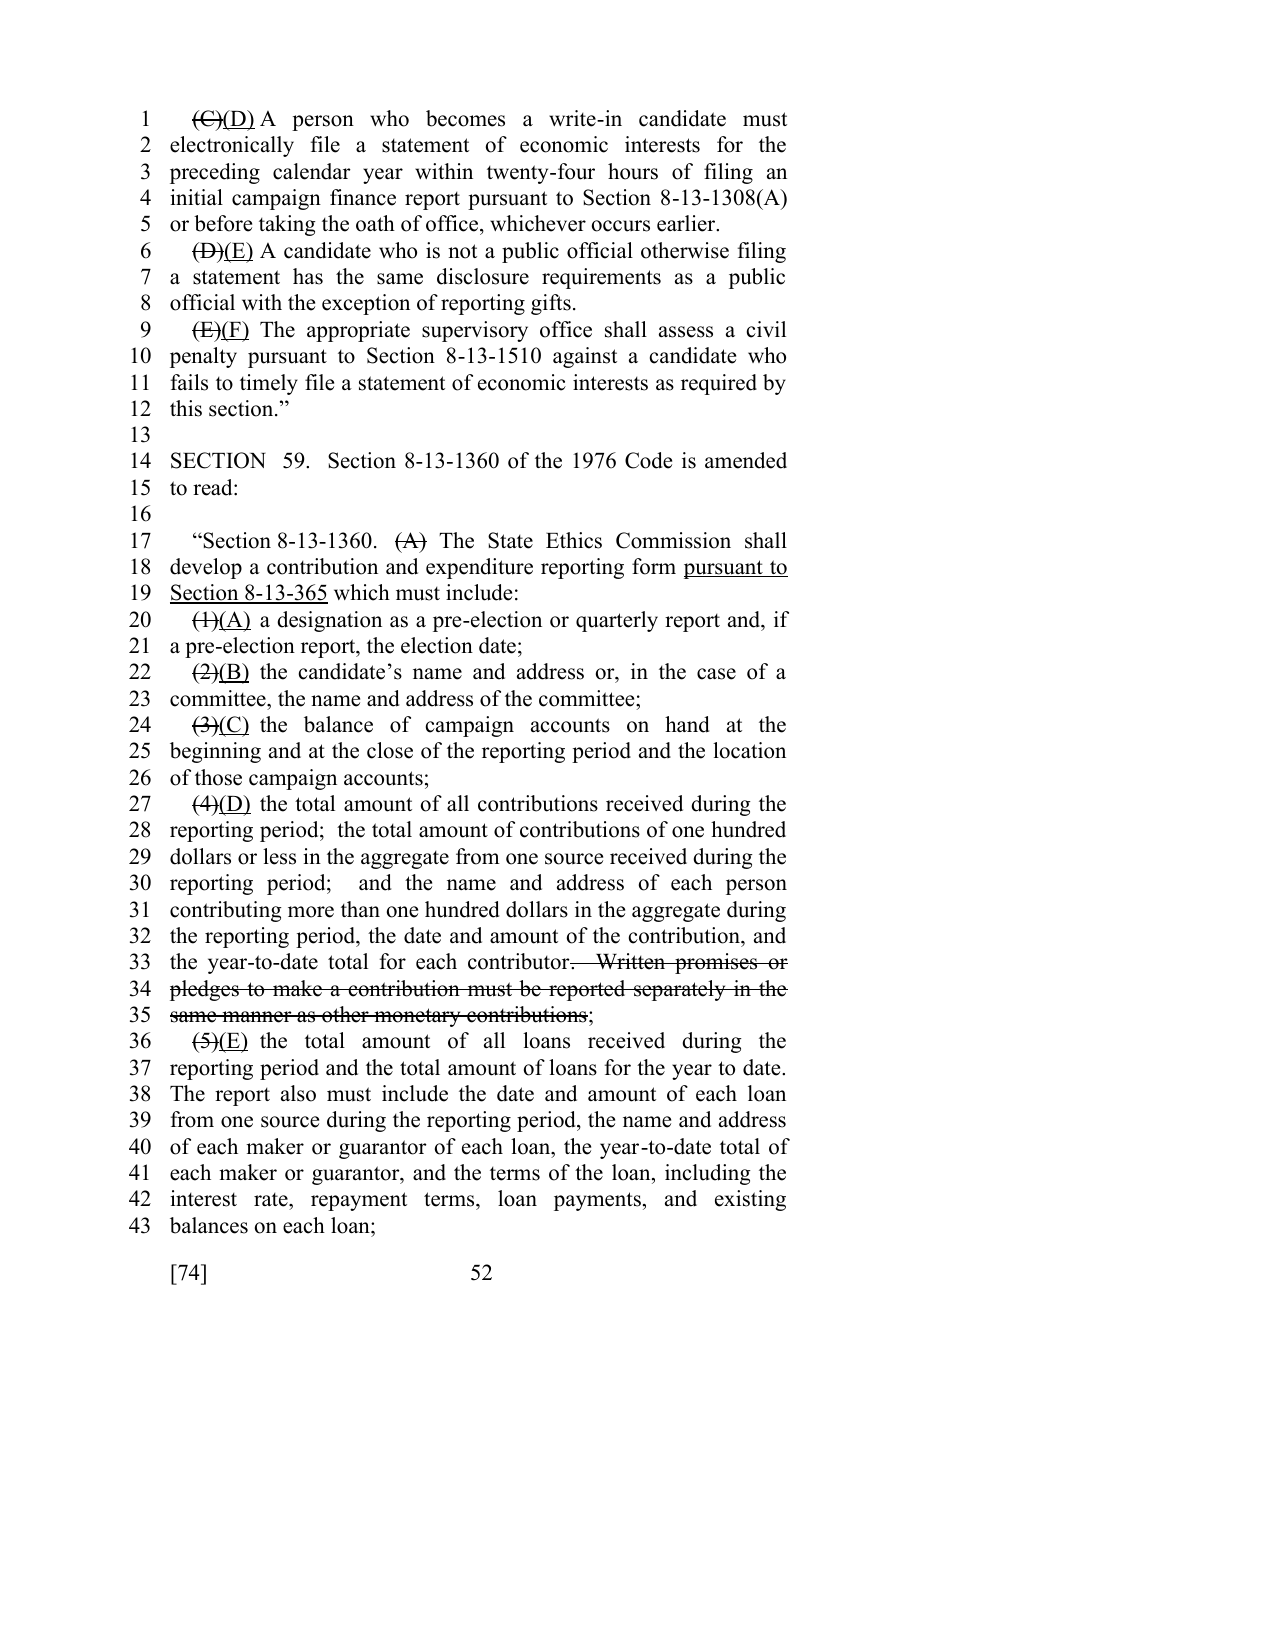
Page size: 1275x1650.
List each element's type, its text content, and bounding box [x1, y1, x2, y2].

text “Section 8-13-1360. (A) The State Ethics Commission shall develop a contribution and expenditure reporting form pursuant to Section 8-13-365 which must include: [169, 527, 787, 606]
text (5)(E) the total amount of all loans received during the reporting period and the total amount of loans for the year to date. The report also must include the date and amount of each loan from one source during the reporting period, the name and address of each maker or guarantor of each loan, the year-to-date total of each maker or guarantor, and the terms of the loan, including the interest rate, repayment terms, loan payments, and existing balances on each loan; [169, 1027, 787, 1238]
text (1)(A) a designation as a pre-election or quarterly report and, if a pre-election report, the election date; [169, 606, 787, 658]
text (E)(F) The appropriate supervisory office shall assess a civil penalty pursuant to Section 8-13-1510 against a candidate who fails to timely file a statement of economic interests as required by this section.” [169, 316, 787, 421]
text (3)(C) the balance of campaign accounts on hand at the beginning and at the close of the reporting period and the location of those campaign accounts; [169, 711, 787, 790]
text (C)(D) A person who becomes a write-in candidate must electronically file a statement of economic interests for the preceding calendar year within twenty-four hours of filing an initial campaign finance report pursuant to Section 8-13-1308(A) or before taking the oath of office, whichever occurs earlier. [169, 105, 787, 237]
text (4)(D) the total amount of all contributions received during the reporting period; the total amount of contributions of one hundred dollars or less in the aggregate from one source received during the reporting period; and the name and address of each person contributing more than one hundred dollars in the aggregate during the reporting period, the date and amount of the contribution, and the year-to-date total for each contributor. Written promises or pledges to make a contribution must be reported separately in the same manner as other monetary contributions; [169, 790, 787, 989]
text SECTION 59. Section 8-13-1360 of the 1976 Code is amended to read: [169, 448, 787, 500]
text (D)(E) A candidate who is not a public official otherwise filing a statement has the same disclosure requirements as a public official with the exception of reporting gifts. [169, 237, 787, 316]
text (2)(B) the candidate’s name and address or, in the case of a committee, the name and address of the committee; [169, 658, 787, 711]
